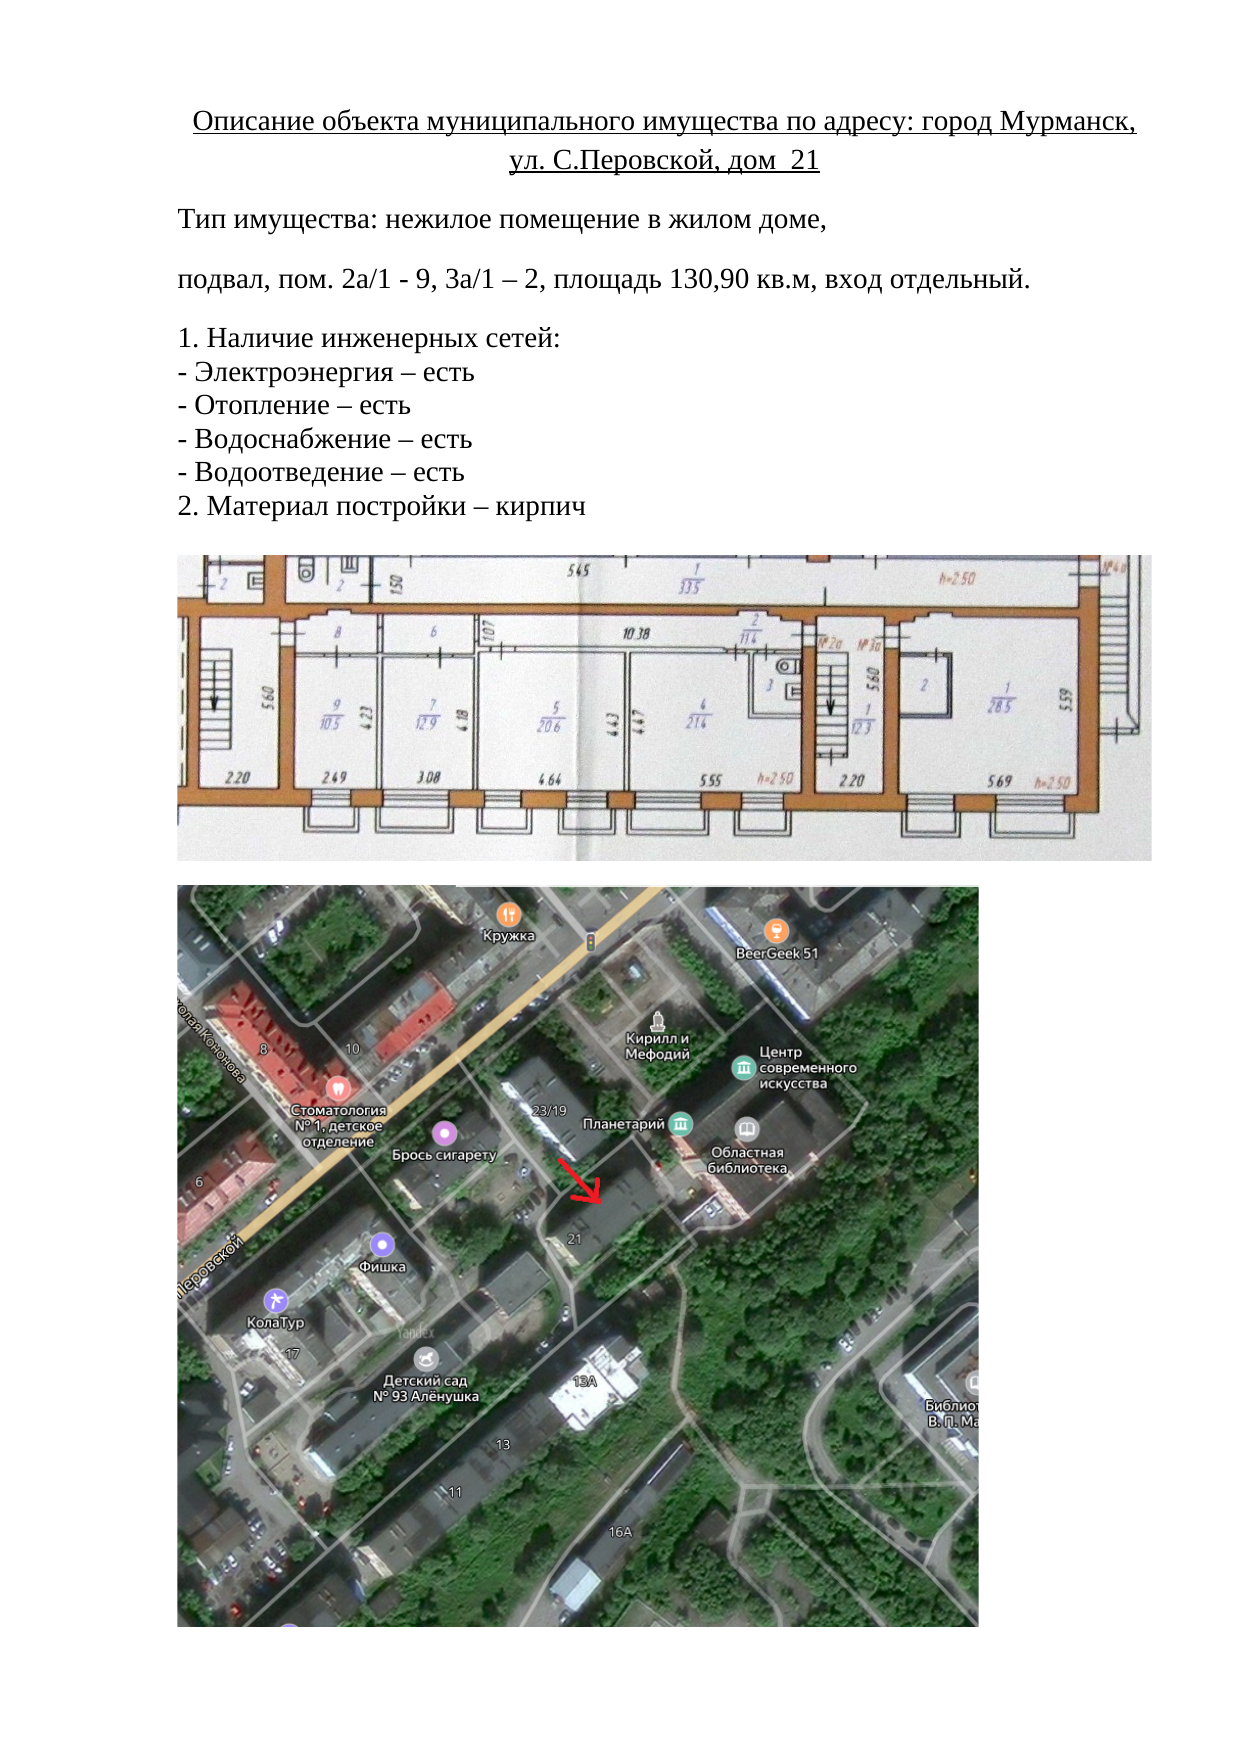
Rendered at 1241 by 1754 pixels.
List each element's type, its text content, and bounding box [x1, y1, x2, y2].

text - Электроэнергия – есть [177, 354, 1152, 387]
picture [177, 885, 979, 1627]
text 1. Наличие инженерных сетей: [177, 320, 1152, 354]
text - Отопление – есть [177, 387, 1152, 421]
text - Водоснабжение – есть [177, 421, 1152, 454]
text Описание объекта муниципального имущества по адресу: город Мурманск, ул. С.Перовской, дом 21 [177, 103, 1152, 176]
text 2. Материал постройки – кирпич [177, 488, 1152, 521]
picture [177, 555, 1152, 861]
text подвал, пом. 2а/1 - 9, 3а/1 – 2, площадь 130,90 кв.м, вход отдельный. [177, 261, 1152, 294]
text Тип имущества: нежилое помещение в жилом доме, [177, 201, 1152, 235]
text - Водоотведение – есть [177, 454, 1152, 488]
